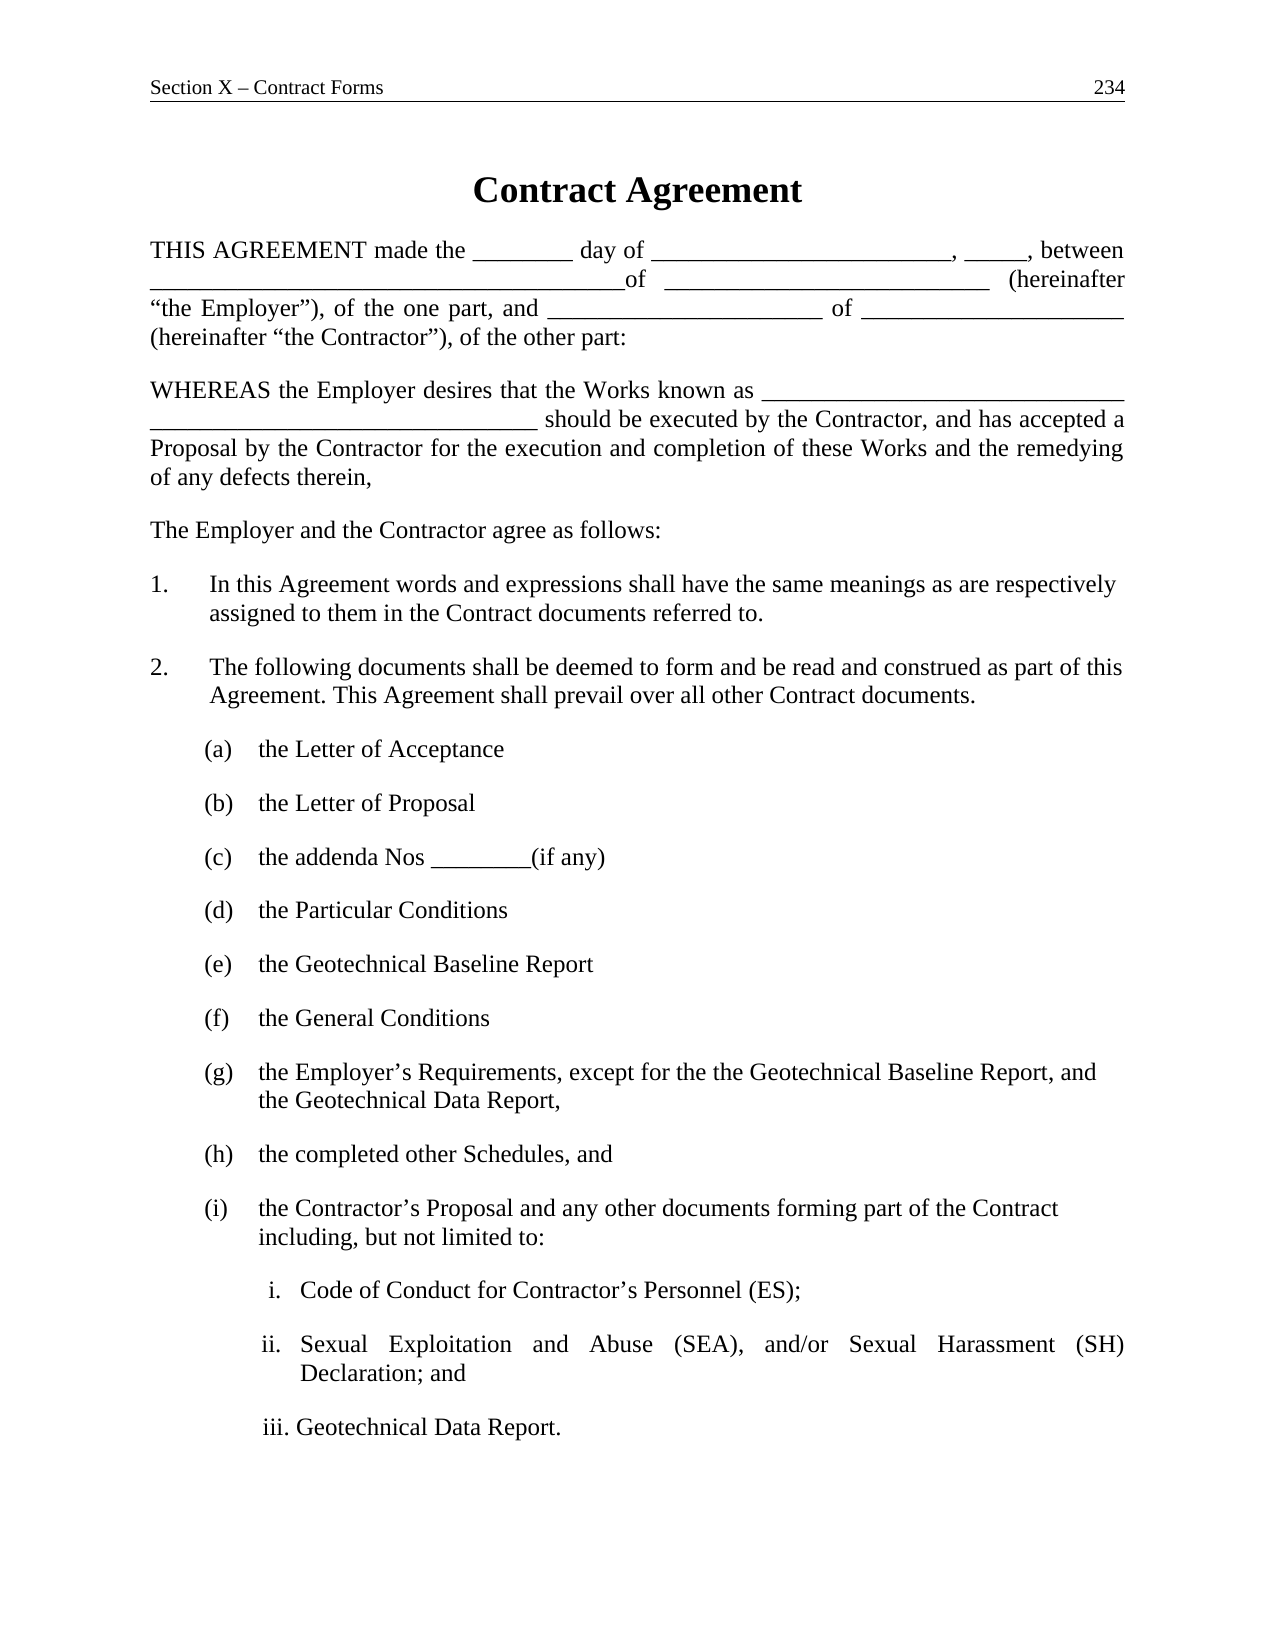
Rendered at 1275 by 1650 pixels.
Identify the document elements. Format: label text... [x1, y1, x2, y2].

text Contract Agreement [150, 167, 1125, 211]
text WHEREAS the Employer desires that the Works known as _____________________________ _______________________________ should be executed by the Contractor, and has accepted a Proposal by the Contractor for the execution and completion of these Works and the remedying of any defects therein, [150, 376, 1125, 491]
list Sexual Exploitation and Abuse (SEA), and/or Sexual Harassment (SH) Declaration; and [281, 1329, 1125, 1387]
text iii. Geotechnical Data Report. [262, 1412, 1125, 1441]
list the Letter of Acceptance [204, 734, 1125, 763]
text The Employer and the Contractor agree as follows: [150, 516, 1125, 544]
list the General Conditions [204, 1003, 1125, 1032]
list the Contractor’s Proposal and any other documents forming part of the Contract including, but not limited to: [204, 1193, 1125, 1251]
list the Letter of Proposal [204, 788, 1125, 817]
list the Particular Conditions [204, 896, 1125, 924]
list the Geotechnical Baseline Report [204, 949, 1125, 978]
text 2. The following documents shall be deemed to form and be read and construed as part of this Agreement. This Agreement shall prevail over all other Contract documents. [150, 652, 1125, 709]
list the completed other Schedules, and [204, 1139, 1125, 1168]
text THIS AGREEMENT made the ________ day of ________________________, _____, between ______________________________________of __________________________ (hereinafter “the Employer”), of the one part, and ______________________ of _____________________ (hereinafter “the Contractor”), of the other part: [150, 236, 1125, 351]
list the Employer’s Requirements, except for the the Geotechnical Baseline Report, and the Geotechnical Data Report, [204, 1057, 1125, 1114]
list Code of Conduct for Contractor’s Personnel (ES); [281, 1276, 1125, 1304]
list the addenda Nos ________(if any) [204, 842, 1125, 871]
text 1. In this Agreement words and expressions shall have the same meanings as are respectively assigned to them in the Contract documents referred to. [150, 569, 1125, 627]
